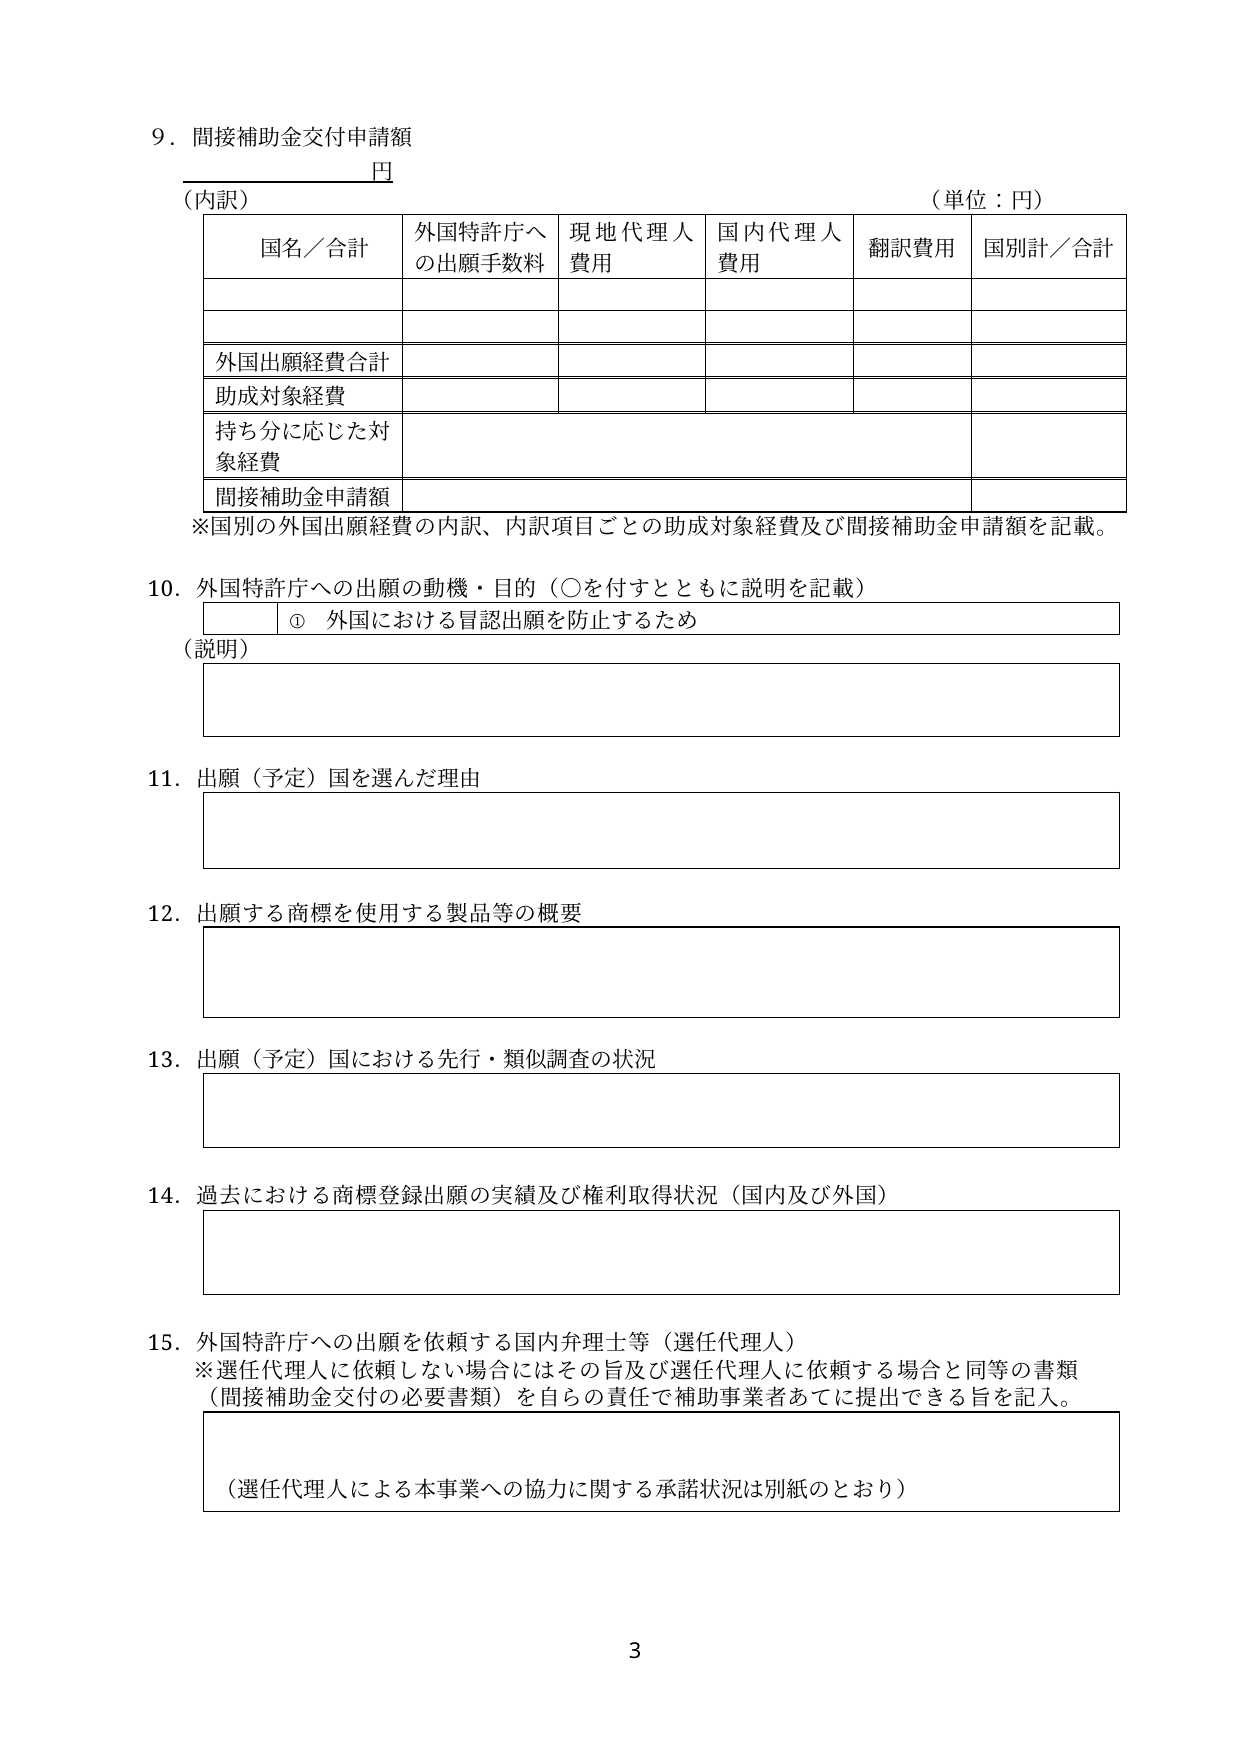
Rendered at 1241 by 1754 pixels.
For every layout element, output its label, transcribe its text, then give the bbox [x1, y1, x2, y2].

table_cell 持ち分に応じた対象経費 [204, 414, 402, 477]
table_cell [854, 311, 971, 342]
table_header [204, 603, 277, 634]
table_header 国別計／合計 [972, 215, 1126, 278]
table_cell [972, 414, 1126, 477]
table_cell [403, 311, 558, 342]
table_header 翻訳費用 [854, 215, 971, 278]
table_cell [972, 311, 1126, 342]
table_cell [403, 414, 971, 477]
table_cell [972, 279, 1126, 310]
table_header 外国における冒認出願を防止するため [278, 603, 1119, 634]
table_cell [972, 480, 1126, 511]
table_cell [706, 279, 853, 310]
table_header [204, 793, 1119, 868]
text （説明） [148, 635, 1129, 663]
text （間接補助金交付の必要書類）を自らの責任で補助事業者あてに提出できる旨を記入。 [148, 1384, 1129, 1411]
table_header 外国特許庁への出願手数料 [403, 215, 558, 278]
table_cell 外国出願経費合計 [204, 345, 402, 376]
table_cell [204, 311, 402, 342]
table_cell [972, 379, 1126, 411]
table_cell [706, 345, 853, 376]
table_header [204, 928, 1119, 1017]
text ９．間接補助金交付申請額 [148, 118, 1122, 152]
table_cell [559, 311, 705, 342]
table_cell 間接補助金申請額 [204, 480, 402, 511]
table_cell [706, 311, 853, 342]
table_header [204, 664, 1119, 736]
table_cell [854, 345, 971, 376]
table_cell [403, 279, 558, 310]
table_header 現地代理人費用 [559, 215, 705, 278]
text 12．出願する商標を使用する製品等の概要 [148, 899, 1129, 926]
table_header 国名／合計 [204, 215, 402, 278]
table_header （選任代理人による本事業への協力に関する承諾状況は別紙のとおり） [204, 1413, 1119, 1511]
text 14．過去における商標登録出願の実績及び権利取得状況（国内及び外国） [148, 1182, 1129, 1209]
text 10．外国特許庁への出願の動機・目的（○を付すとともに説明を記載） [148, 574, 1129, 602]
table_cell [706, 379, 853, 411]
table_cell [854, 379, 971, 411]
table_header [204, 1211, 1119, 1293]
text 13．出願（予定）国における先行・類似調査の状況 [148, 1045, 1129, 1073]
text 円 [148, 152, 1122, 187]
table_cell [854, 279, 971, 310]
table_cell [972, 345, 1126, 376]
text ※国別の外国出願経費の内訳、内訳項目ごとの助成対象経費及び間接補助金申請額を記載。 [191, 512, 1129, 540]
text （内訳） （単位：円） [148, 187, 1137, 214]
text 15．外国特許庁への出願を依頼する国内弁理士等（選任代理人） [148, 1329, 1129, 1356]
table_cell [559, 279, 705, 310]
table_cell [403, 345, 558, 376]
table_header [204, 1074, 1119, 1147]
table_cell 助成対象経費 [204, 379, 402, 411]
table_cell [559, 345, 705, 376]
table_cell [403, 480, 971, 511]
text 11．出願（予定）国を選んだ理由 [148, 764, 1129, 792]
text ※選任代理人に依頼しない場合にはその旨及び選任代理人に依頼する場合と同等の書類 [148, 1356, 1129, 1384]
table_cell [559, 379, 705, 411]
table_cell [204, 279, 402, 310]
table_cell [403, 379, 558, 411]
table_header 国内代理人費用 [706, 215, 853, 278]
